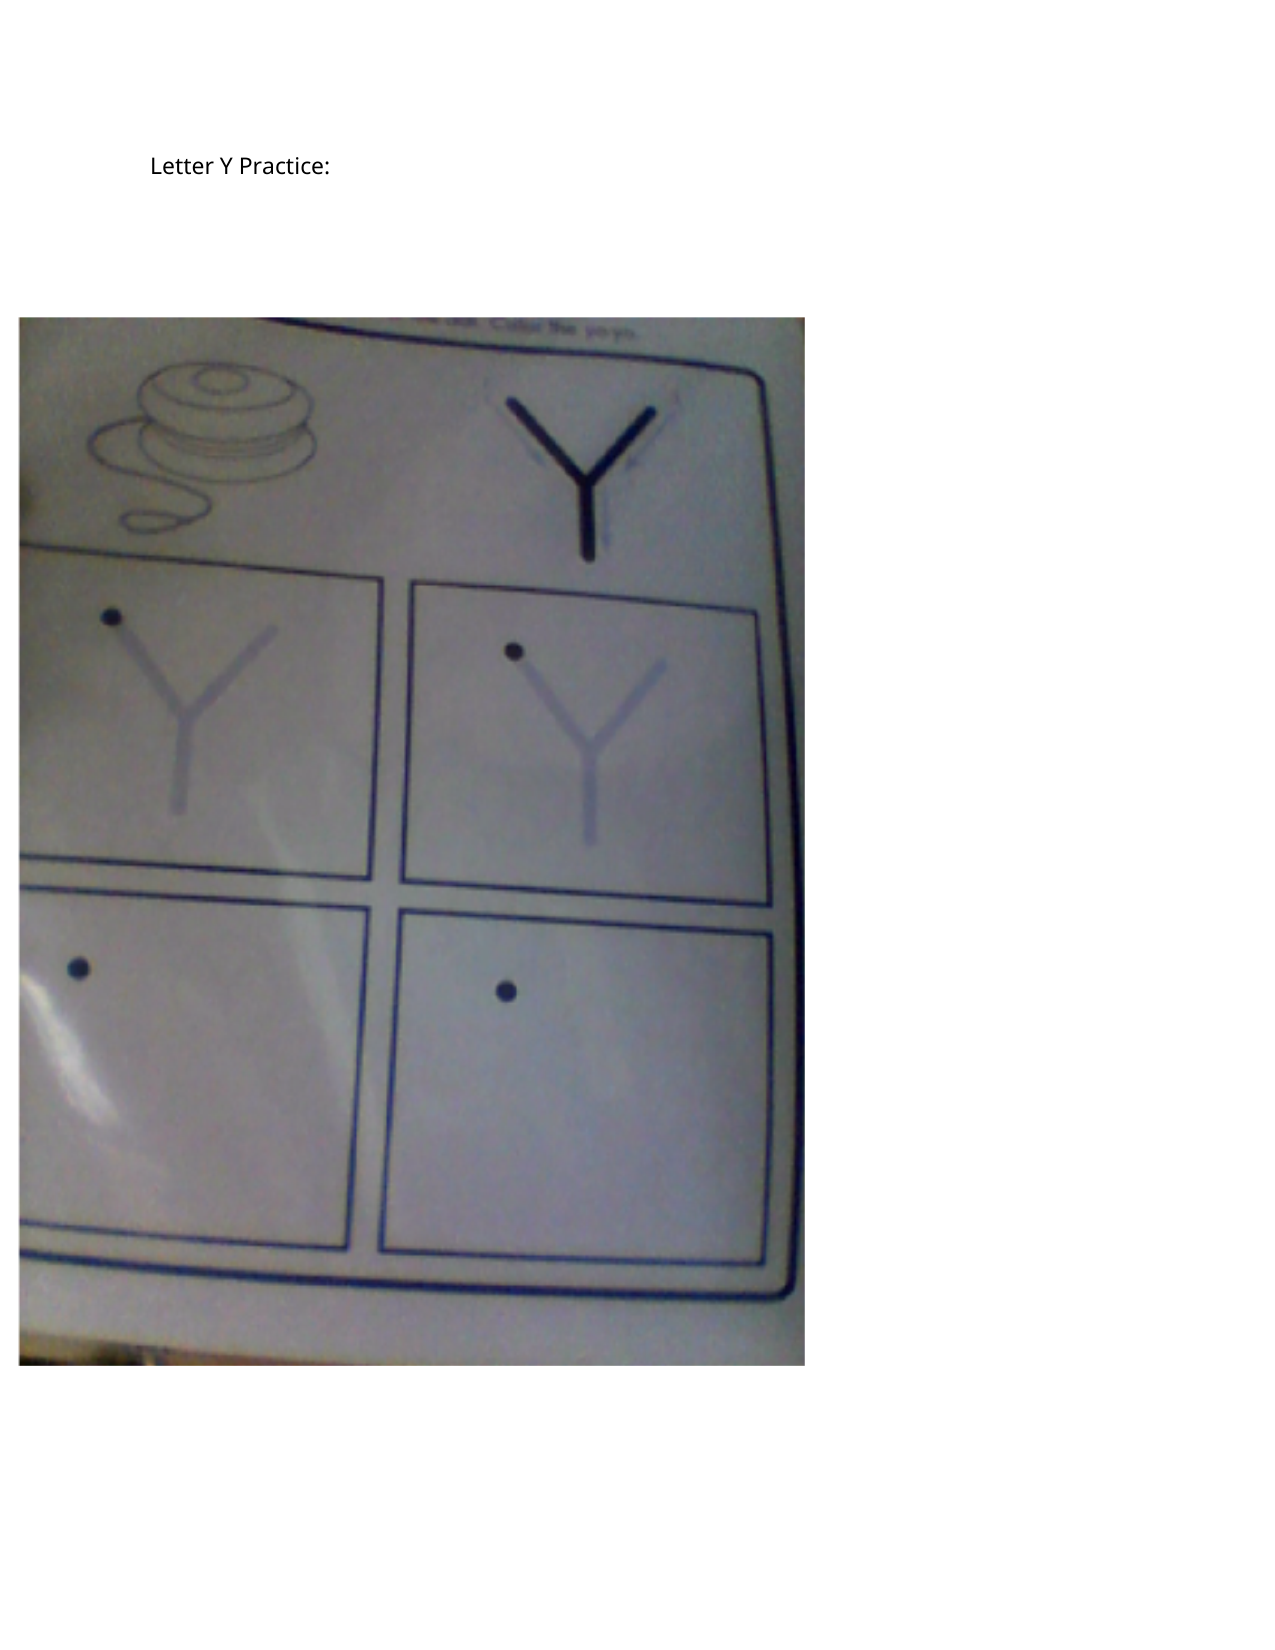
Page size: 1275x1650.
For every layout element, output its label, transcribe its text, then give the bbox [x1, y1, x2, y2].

picture [20, 318, 804, 1365]
text Letter Y Practice: [150, 150, 1125, 181]
